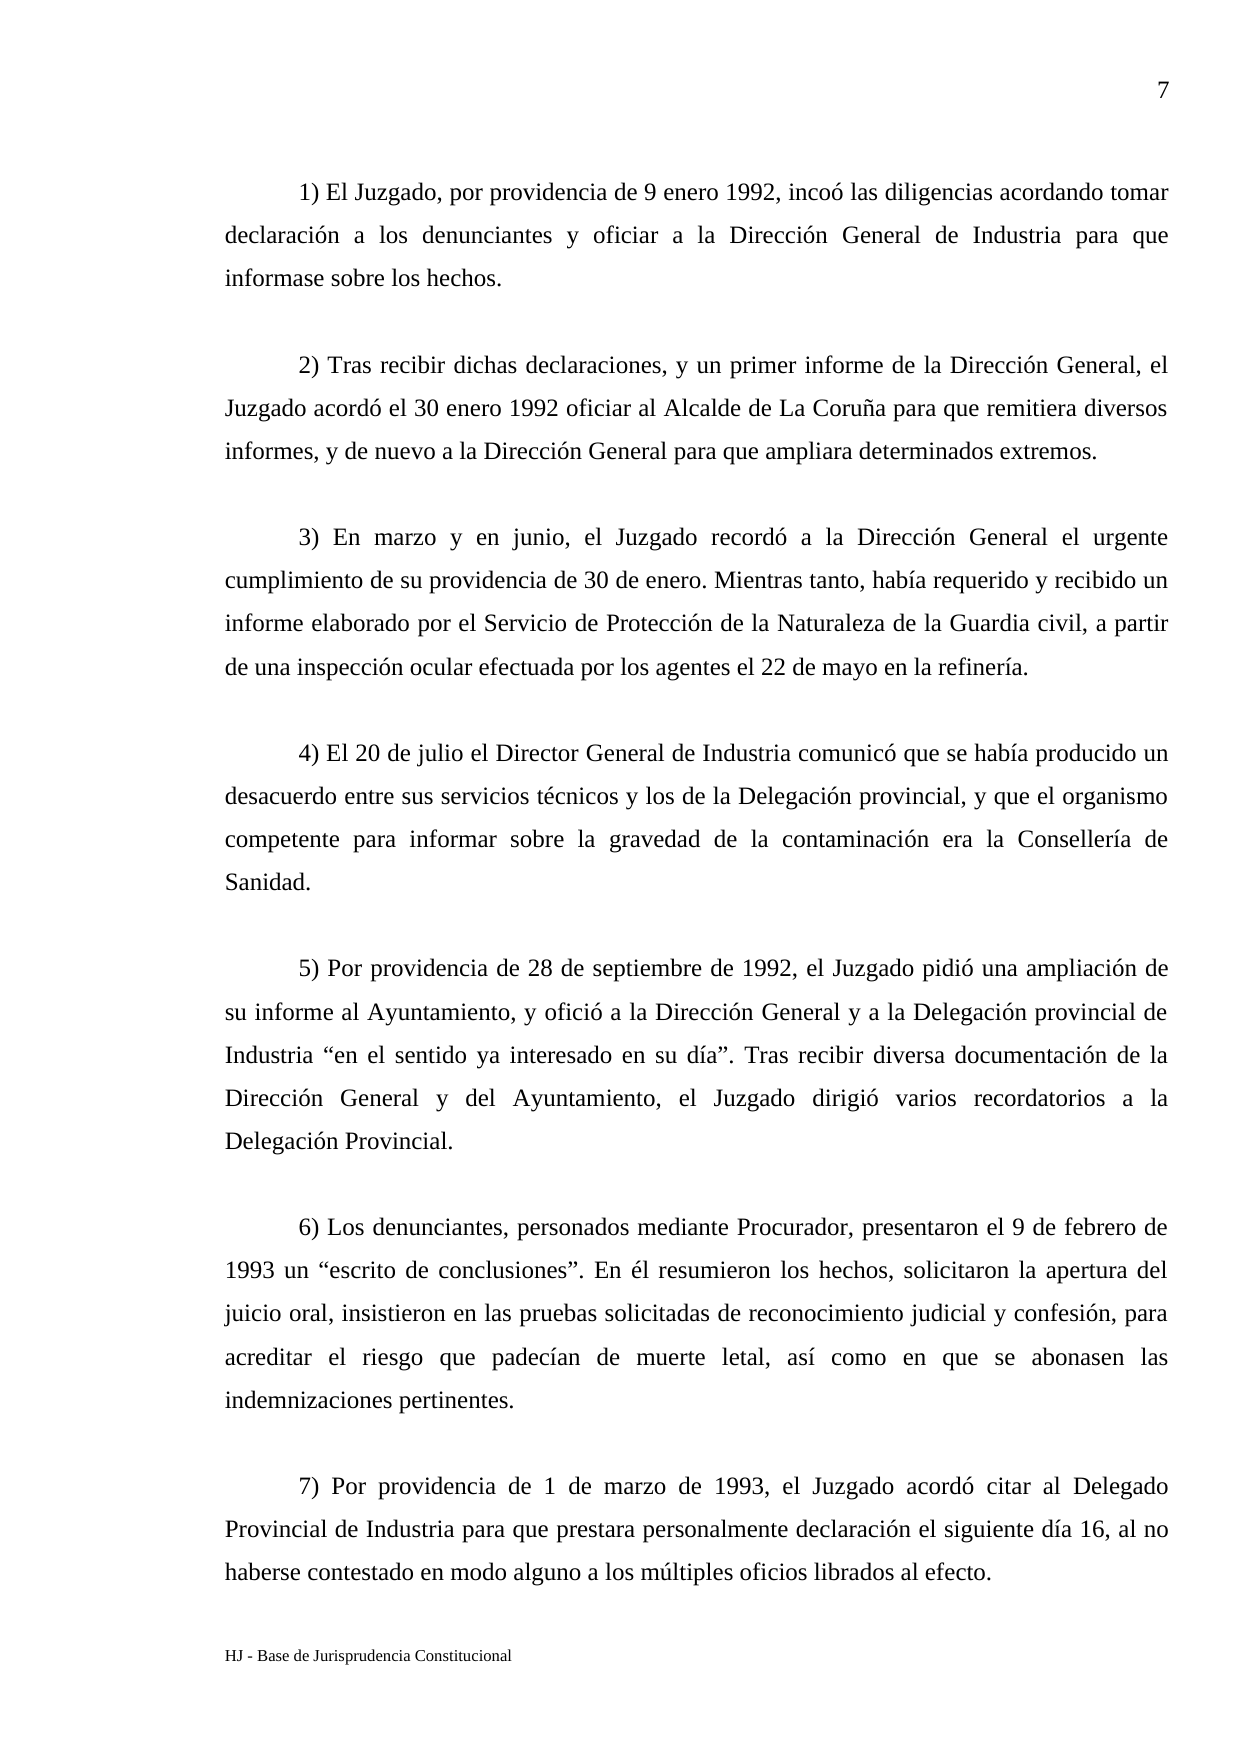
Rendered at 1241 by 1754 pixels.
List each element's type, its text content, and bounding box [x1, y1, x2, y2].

text 7) Por providencia de 1 de marzo de 1993, el Juzgado acordó citar al Delegado Provincial de Industria para que prestara personalmente declaración el siguiente día 16, al no haberse contestado en modo alguno a los múltiples oficios librados al efecto. [224, 1471, 1169, 1586]
text 1) El Juzgado, por providencia de 9 enero 1992, incoó las diligencias acordando tomar declaración a los denunciantes y oficiar a la Dirección General de Industria para que informase sobre los hechos. [224, 177, 1169, 292]
text 5) Por providencia de 28 de septiembre de 1992, el Juzgado pidió una ampliación de su informe al Ayuntamiento, y ofició a la Dirección General y a la Delegación provincial de Industria “en el sentido ya interesado en su día”. Tras recibir diversa documentación de la Dirección General y del Ayuntamiento, el Juzgado dirigió varios recordatorios a la Delegación Provincial. [224, 953, 1169, 1155]
text 2) Tras recibir dichas declaraciones, y un primer informe de la Dirección General, el Juzgado acordó el 30 enero 1992 oficiar al Alcalde de La Coruña para que remitiera diversos informes, y de nuevo a la Dirección General para que ampliara determinados extremos. [224, 350, 1169, 465]
text 4) El 20 de julio el Director General de Industria comunicó que se había producido un desacuerdo entre sus servicios técnicos y los de la Delegación provincial, y que el organismo competente para informar sobre la gravedad de la contaminación era la Consellería de Sanidad. [224, 738, 1169, 896]
text 3) En marzo y en junio, el Juzgado recordó a la Dirección General el urgente cumplimiento de su providencia de 30 de enero. Mientras tanto, había requerido y recibido un informe elaborado por el Servicio de Protección de la Naturaleza de la Guardia civil, a partir de una inspección ocular efectuada por los agentes el 22 de mayo en la refinería. [224, 522, 1169, 680]
text 6) Los denunciantes, personados mediante Procurador, presentaron el 9 de febrero de 1993 un “escrito de conclusiones”. En él resumieron los hechos, solicitaron la apertura del juicio oral, insistieron en las pruebas solicitadas de reconocimiento judicial y confesión, para acreditar el riesgo que padecían de muerte letal, así como en que se abonasen las indemnizaciones pertinentes. [224, 1212, 1169, 1413]
